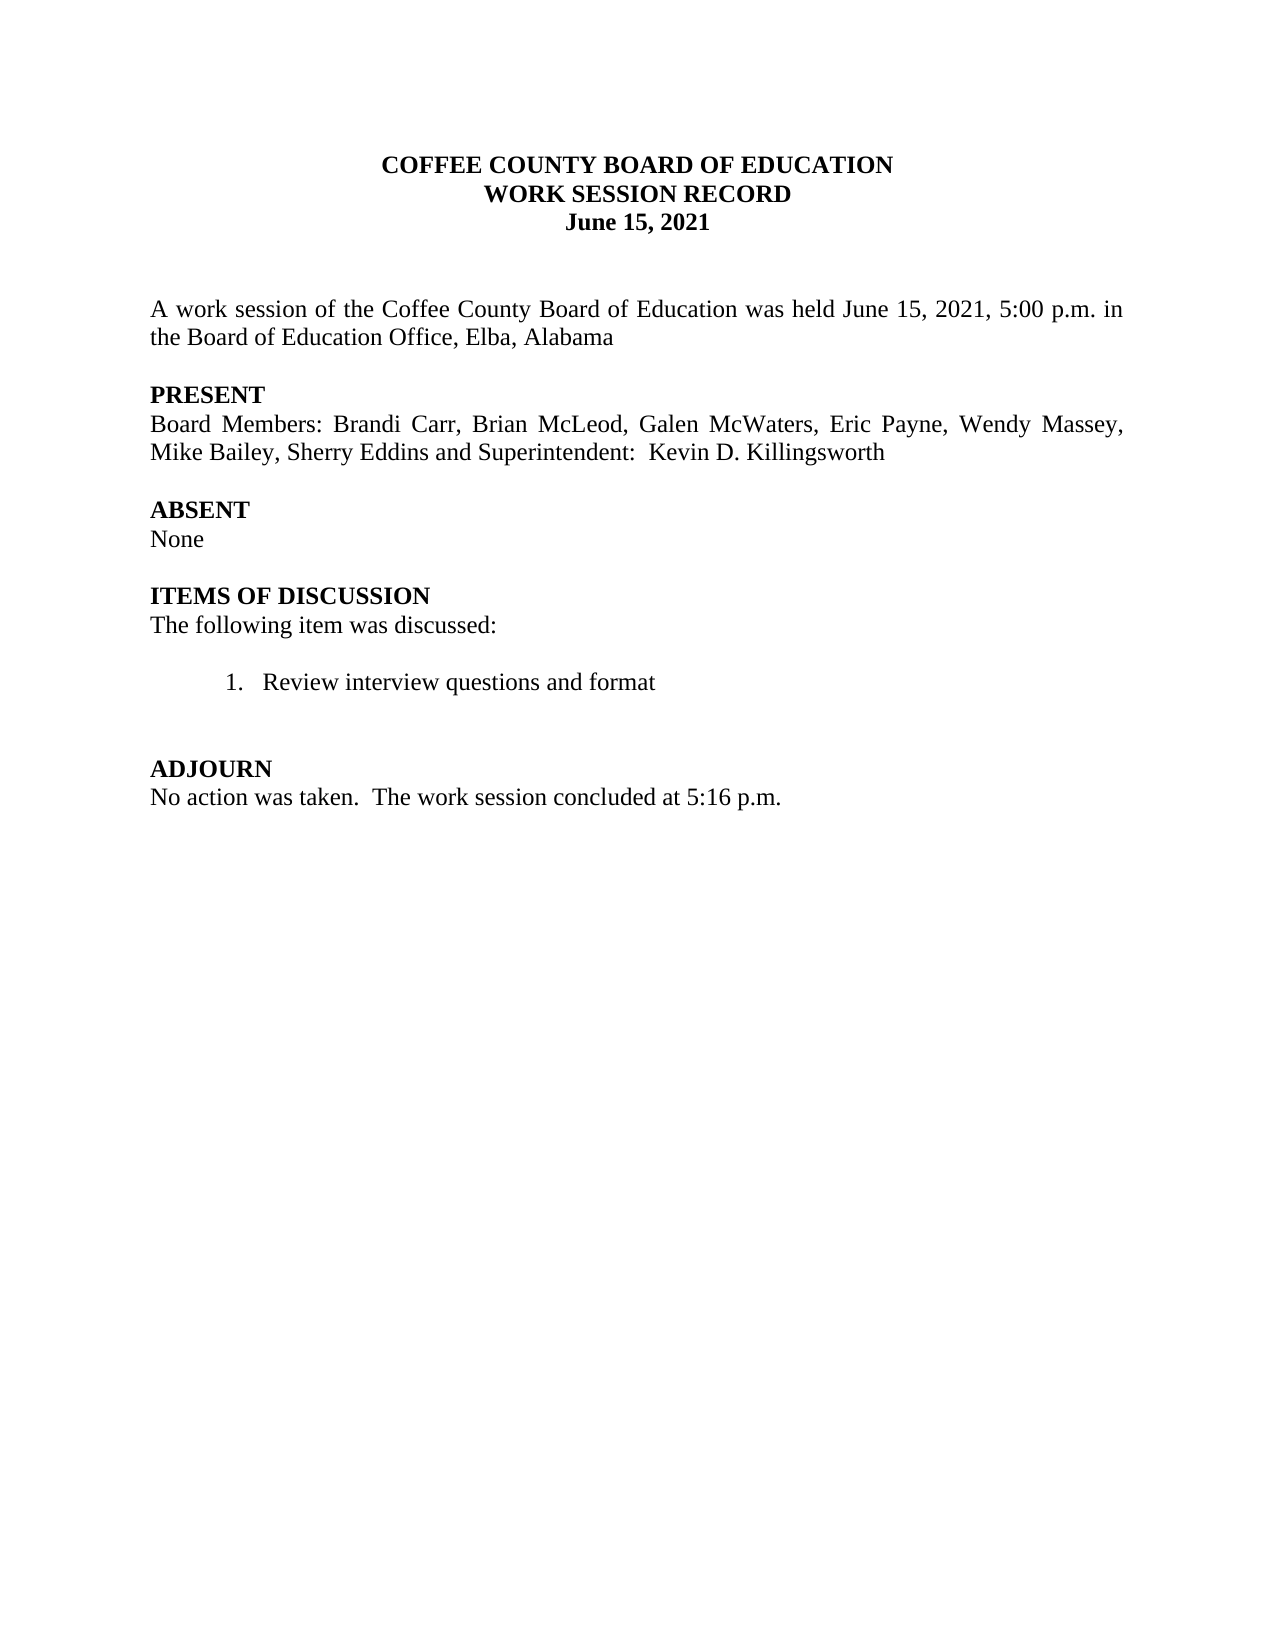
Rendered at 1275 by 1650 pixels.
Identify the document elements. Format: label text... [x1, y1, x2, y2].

text PRESENT [150, 380, 1125, 409]
text Board Members: Brandi Carr, Brian McLeod, Galen McWaters, Eric Payne, Wendy Massey, Mike Bailey, Sherry Eddins and Superintendent: Kevin D. Killingsworth [150, 409, 1125, 466]
text WORK SESSION RECORD [150, 179, 1125, 207]
text None [150, 524, 1125, 552]
text ADJOURN [150, 754, 1125, 782]
text COFFEE COUNTY BOARD OF EDUCATION [150, 150, 1125, 179]
text A work session of the Coffee County Board of Education was held June 15, 2021, 5:00 p.m. in the Board of Education Office, Elba, Alabama [150, 294, 1125, 351]
text ITEMS OF DISCUSSION [150, 581, 1125, 610]
text The following item was discussed: [150, 610, 1125, 639]
subtitle ABSENT [150, 495, 1125, 524]
text No action was taken. The work session concluded at 5:16 p.m. [150, 782, 1125, 811]
list Review interview questions and format [225, 667, 1125, 696]
text June 15, 2021 [150, 207, 1125, 236]
